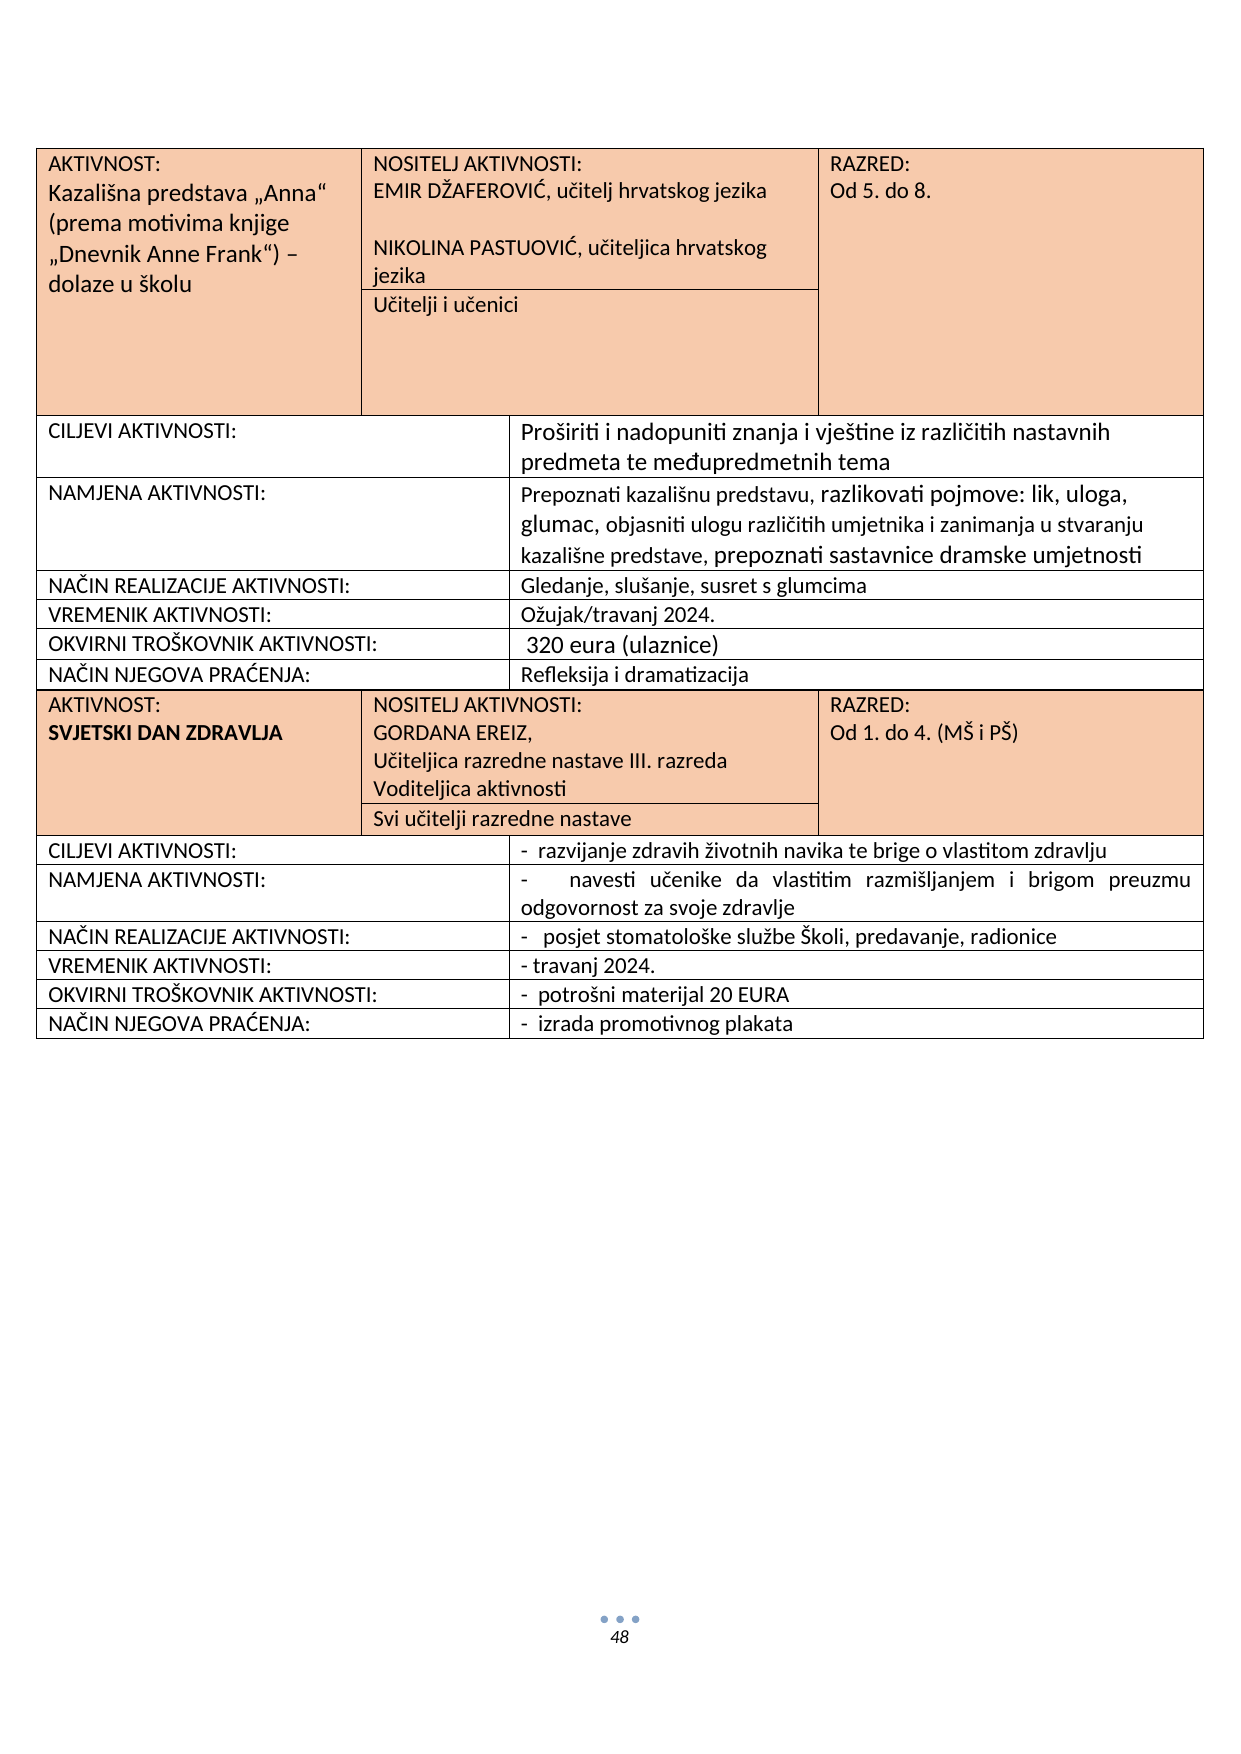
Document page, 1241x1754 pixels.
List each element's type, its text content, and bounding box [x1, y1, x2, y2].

table_cell - navesti učenike da vlastitim razmišljanjem i brigom preuzmu odgovornost za svoje zdravlje [510, 865, 1203, 921]
table_cell Prepoznati kazališnu predstavu, razlikovati pojmove: lik, uloga, glumac, objasniti ulogu različitih umjetnika i zanimanja u stvaranju kazališne predstave, prepoznati sastavnice dramske umjetnosti [510, 478, 1203, 570]
table_cell Ožujak/travanj 2024. [510, 600, 1203, 628]
table_cell Gledanje, slušanje, susret s glumcima [510, 571, 1203, 599]
table_cell VREMENIK AKTIVNOSTI: [37, 600, 509, 628]
table_header NOSITELJ AKTIVNOSTI: GORDANA EREIZ, Učiteljica razredne nastave III. razreda Voditeljica aktivnosti [362, 691, 818, 803]
table_header RAZRED: Od 5. do 8. [819, 149, 1203, 415]
table_cell 320 eura (ulaznice) [510, 629, 1203, 659]
table_cell NAMJENA AKTIVNOSTI: [37, 865, 509, 921]
table_cell Refleksija i dramatizacija [510, 660, 1203, 688]
table_cell Proširiti i nadopuniti znanja i vještine iz različitih nastavnih predmeta te međupredmetnih tema [510, 416, 1203, 477]
table_cell NAČIN NJEGOVA PRAĆENJA: [37, 1009, 509, 1037]
table_cell CILJEVI AKTIVNOSTI: [37, 416, 509, 477]
table_header RAZRED: Od 1. do 4. (MŠ i PŠ) [819, 691, 1203, 835]
table_header AKTIVNOST: Kazališna predstava „Anna“ (prema motivima knjige „Dnevnik Anne Frank“) – dolaze u školu [37, 149, 361, 415]
table_cell - posjet stomatološke službe Školi, predavanje, radionice [510, 922, 1203, 950]
table_cell NAČIN REALIZACIJE AKTIVNOSTI: [37, 571, 509, 599]
table_cell - travanj 2024. [510, 951, 1203, 979]
table_header AKTIVNOST: SVJETSKI DAN ZDRAVLJA [37, 691, 361, 835]
table_cell Svi učitelji razredne nastave [362, 804, 818, 835]
table_cell VREMENIK AKTIVNOSTI: [37, 951, 509, 979]
table_cell - potrošni materijal 20 EURA [510, 980, 1203, 1008]
table_header NOSITELJ AKTIVNOSTI: EMIR DŽAFEROVIĆ, učitelj hrvatskog jezika NIKOLINA PASTUOVIĆ, učiteljica hrvatskog jezika [362, 149, 818, 289]
table_cell OKVIRNI TROŠKOVNIK AKTIVNOSTI: [37, 980, 509, 1008]
table_cell NAČIN NJEGOVA PRAĆENJA: [37, 660, 509, 688]
table_cell NAMJENA AKTIVNOSTI: [37, 478, 509, 570]
table_cell Učitelji i učenici [362, 290, 818, 415]
table_cell OKVIRNI TROŠKOVNIK AKTIVNOSTI: [37, 629, 509, 659]
table_cell - izrada promotivnog plakata [510, 1009, 1203, 1037]
table_cell CILJEVI AKTIVNOSTI: [37, 836, 509, 864]
table_cell - razvijanje zdravih životnih navika te brige o vlastitom zdravlju [510, 836, 1203, 864]
table_cell NAČIN REALIZACIJE AKTIVNOSTI: [37, 922, 509, 950]
